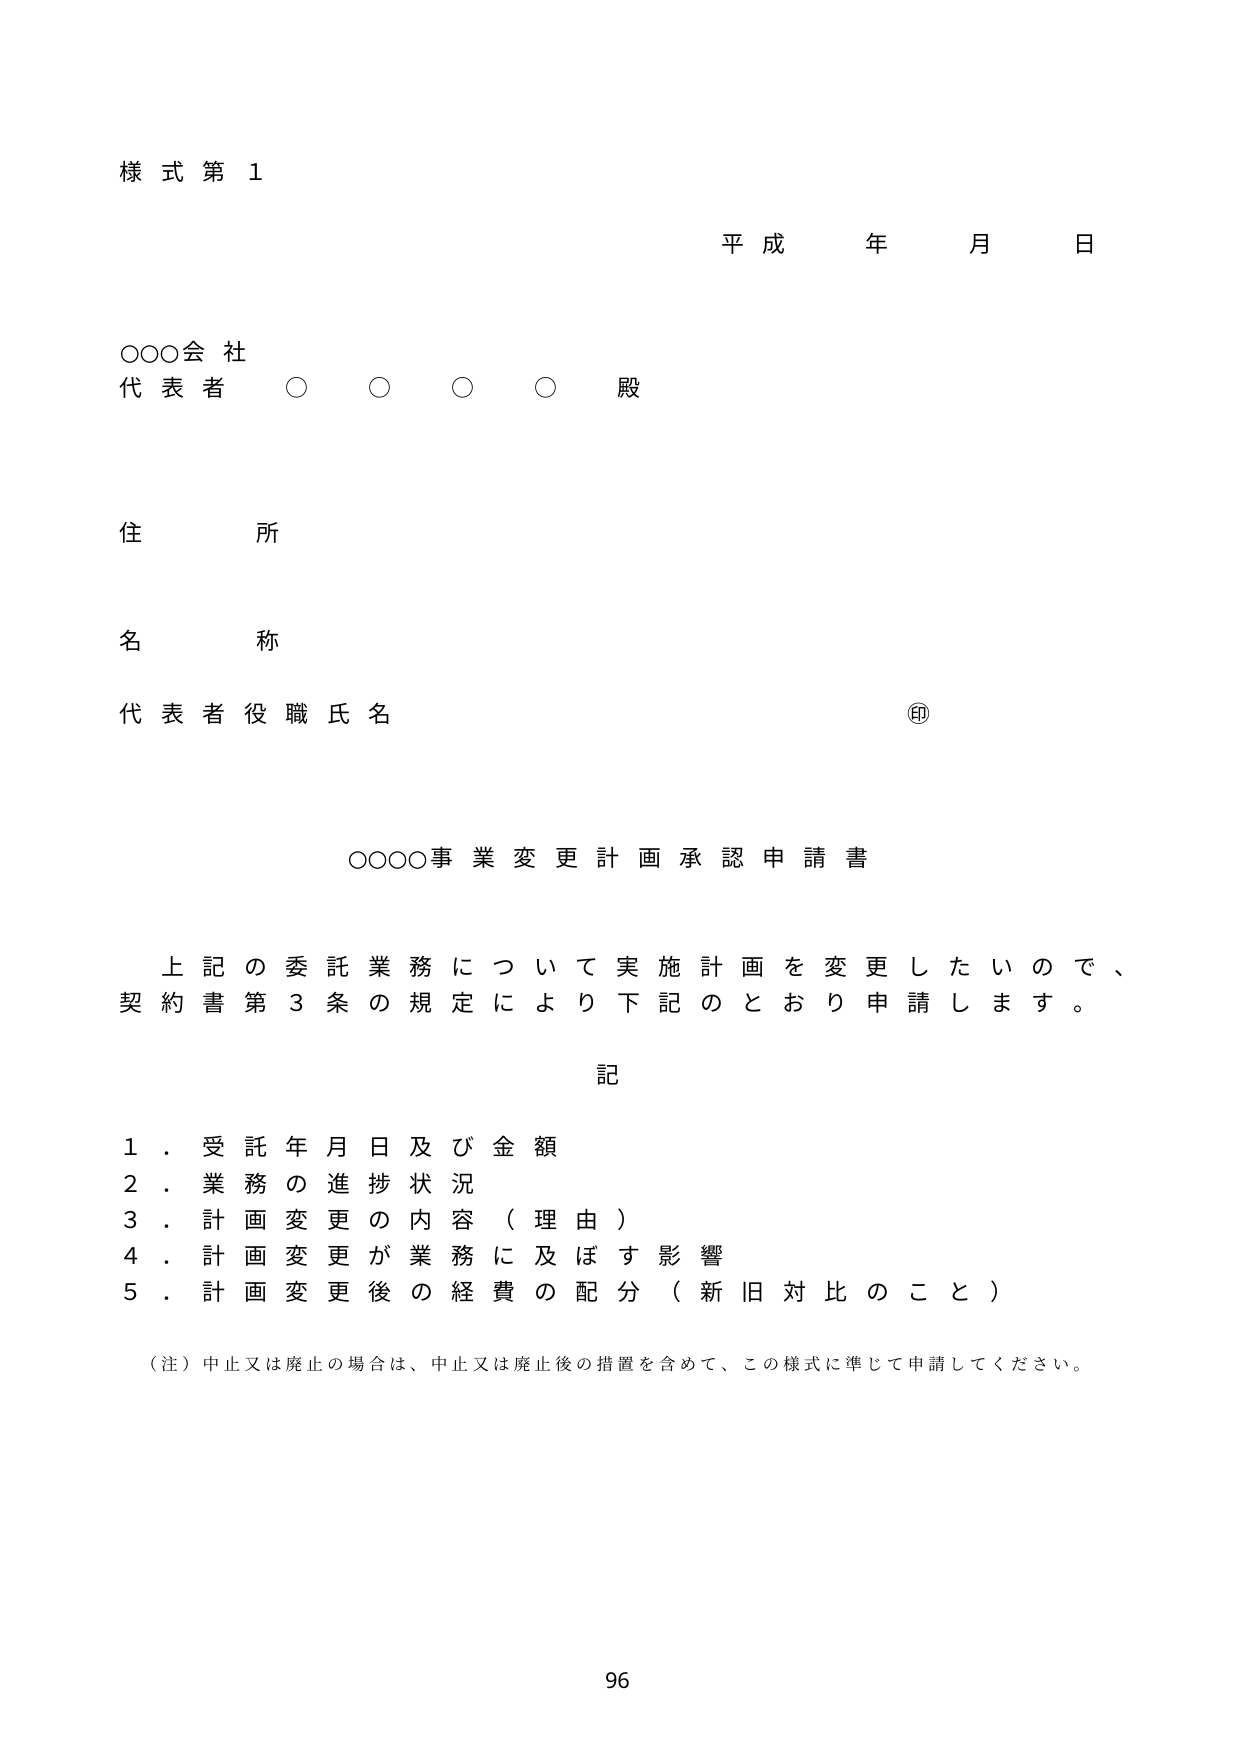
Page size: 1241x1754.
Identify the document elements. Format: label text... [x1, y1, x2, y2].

text ３．計画変更の内容（理由） [119, 1200, 1114, 1236]
text 代表者役職氏名 ㊞ [119, 658, 1114, 730]
text ４．計画変更が業務に及ぼす影響 [119, 1236, 1114, 1272]
text ２．業務の進捗状況 [119, 1164, 1114, 1200]
text ○○○○事業変更計画承認申請書 [119, 839, 1114, 875]
text （注）中止又は廃止の場合は、中止又は廃止後の措置を含めて、この様式に準じて申請してください。 [140, 1345, 1114, 1381]
text 平成 年 月 日 [119, 224, 1114, 260]
text ○○○会社 [119, 333, 1114, 369]
text 代表者 ○ ○ ○ ○ 殿 [119, 369, 1114, 405]
text １．受託年月日及び金額 [119, 1128, 1114, 1164]
text ５．計画変更後の経費の配分（新旧対比のこと） [119, 1272, 1114, 1308]
text 住所 [119, 477, 1114, 549]
text 上記の委託業務について実施計画を変更したいので、契約書第３条の規定により下記のとおり申請します。 [119, 947, 1114, 1019]
text 様式第１ [119, 152, 1114, 188]
text 名称 [119, 586, 1114, 658]
text 記 [119, 1056, 1114, 1092]
